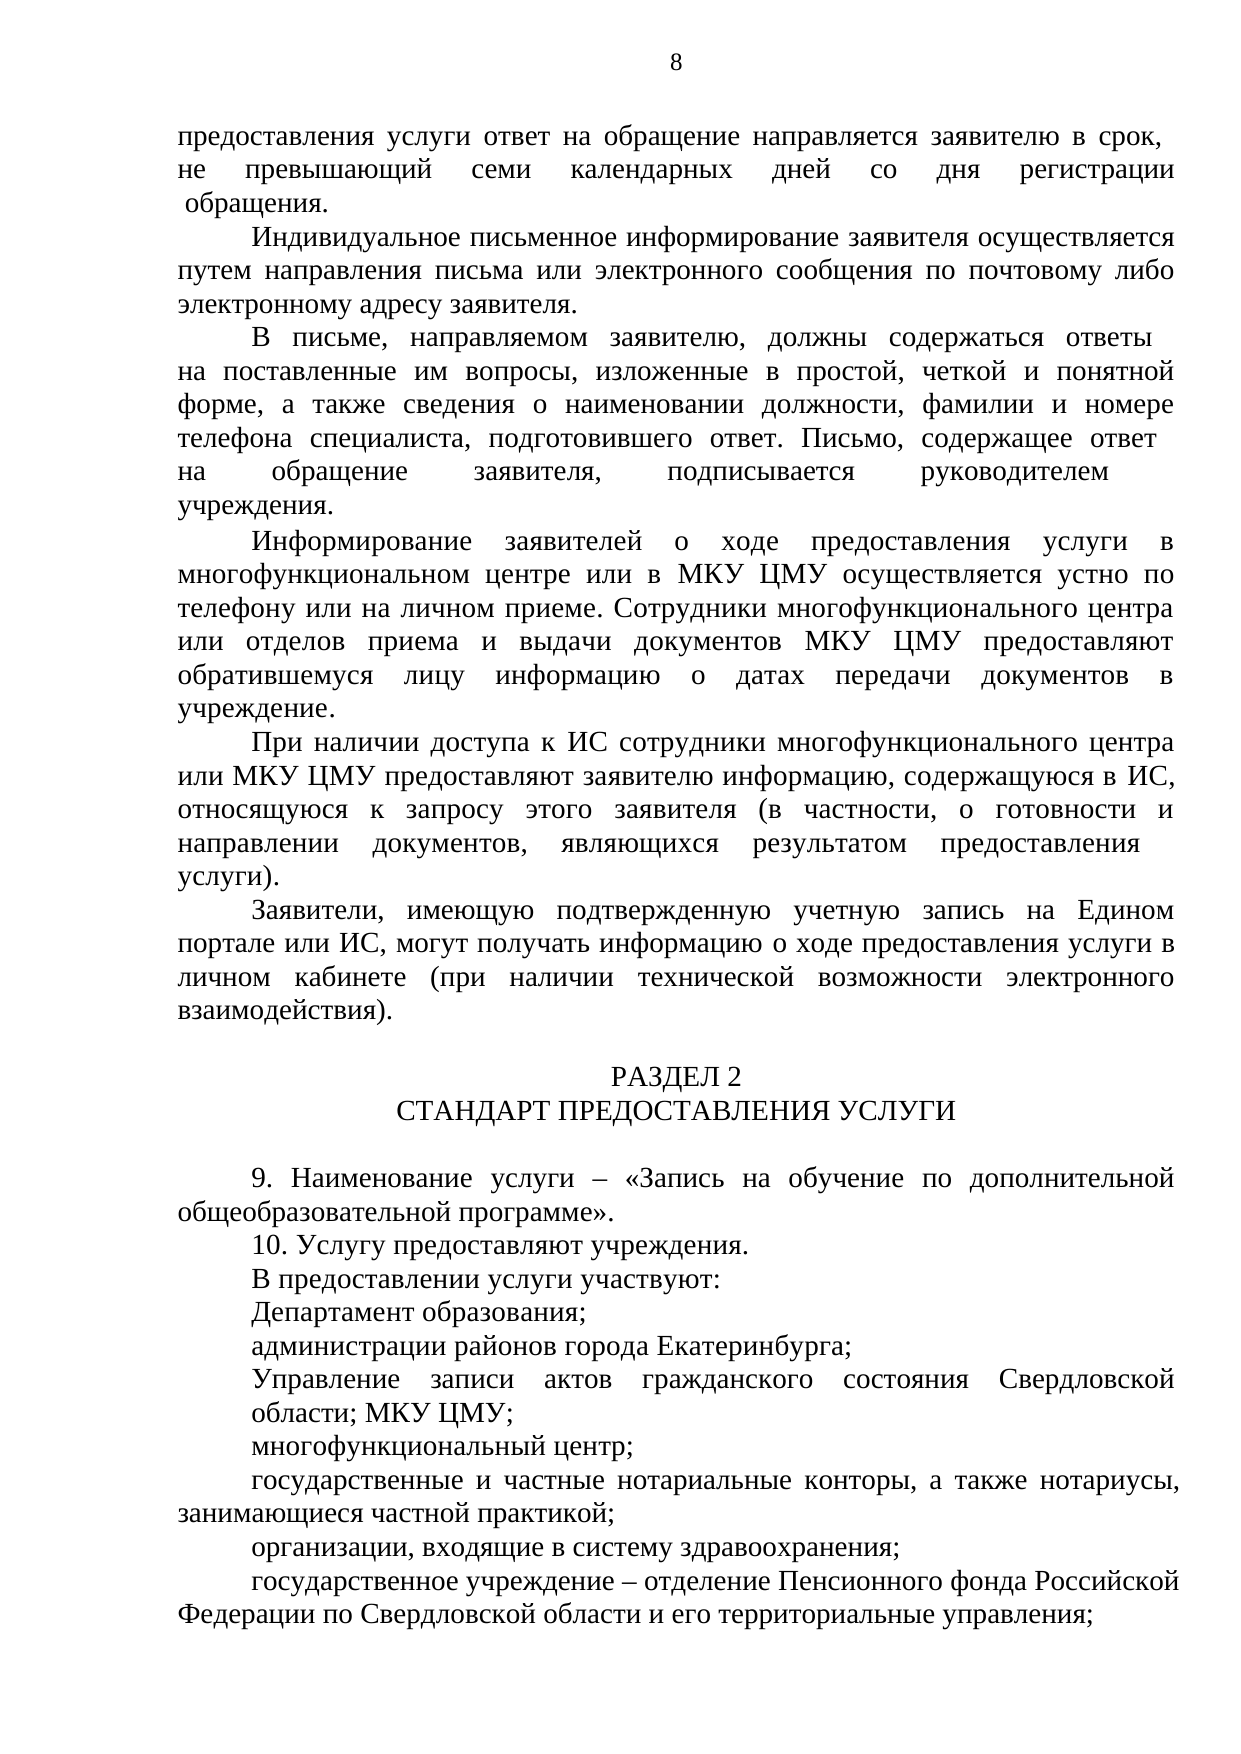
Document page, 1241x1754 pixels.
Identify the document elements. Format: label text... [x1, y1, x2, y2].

text РАЗДЕЛ 2 [177, 1059, 1175, 1093]
text 9. Наименование услуги – «Запись на обучение по дополнительной общеобразовательной программе». [177, 1160, 1175, 1227]
text 10. Услугу предоставляют учреждения. [177, 1227, 1175, 1261]
text СТАНДАРТ ПРЕДОСТАВЛЕНИЯ УСЛУГИ [177, 1093, 1175, 1127]
text Управление записи актов гражданского состояния Свердловской области; МКУ ЦМУ; [251, 1361, 1175, 1428]
text В предоставлении услуги участвуют: [177, 1261, 1175, 1294]
list Заявители, имеющую подтвержденную учетную запись на Едином портале или ИС, могут получать информацию о ходе предоставления услуги в личном кабинете (при наличии технической возможности электронного взаимодействия). [177, 892, 1175, 1026]
text государственное учреждение – отделение Пенсионного фонда Российской Федерации по Свердловской области и его территориальные управления; [177, 1563, 1181, 1630]
text администрации районов города Екатеринбурга; [177, 1328, 1175, 1361]
text Департамент образования; [177, 1294, 1175, 1328]
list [177, 118, 1175, 219]
text При наличии доступа к ИС сотрудники многофункционального центра или МКУ ЦМУ предоставляют заявителю информацию, содержащуюся в ИС, относящуюся к запросу этого заявителя (в частности, о готовности и направлении документов, являющихся результатом предоставления услуги). [177, 724, 1175, 892]
text многофункциональный центр; [177, 1428, 1175, 1462]
text Информирование заявителей о ходе предоставления услуги в многофункциональном центре или в МКУ ЦМУ осуществляется устно по телефону или на личном приеме. Сотрудники многофункционального центра или отделов приема и выдачи документов МКУ ЦМУ предоставляют обратившемуся лицу информацию о датах передачи документов в учреждение. [177, 523, 1175, 724]
text организации, входящие в систему здравоохранения; [177, 1529, 1181, 1563]
list В письме, направляемом заявителю, должны содержаться ответы на поставленные им вопросы, изложенные в простой, четкой и понятной форме, а также сведения о наименовании должности, фамилии и номере телефона специалиста, подготовившего ответ. Письмо, содержащее ответ на обращение заявителя, подписывается руководителем учреждения. [177, 319, 1175, 521]
text государственные и частные нотариальные конторы, а также нотариусы, занимающиеся частной практикой; [177, 1462, 1181, 1529]
list Индивидуальное письменное информирование заявителя осуществляется путем направления письма или электронного сообщения по почтовому либо электронному адресу заявителя. [177, 219, 1175, 319]
